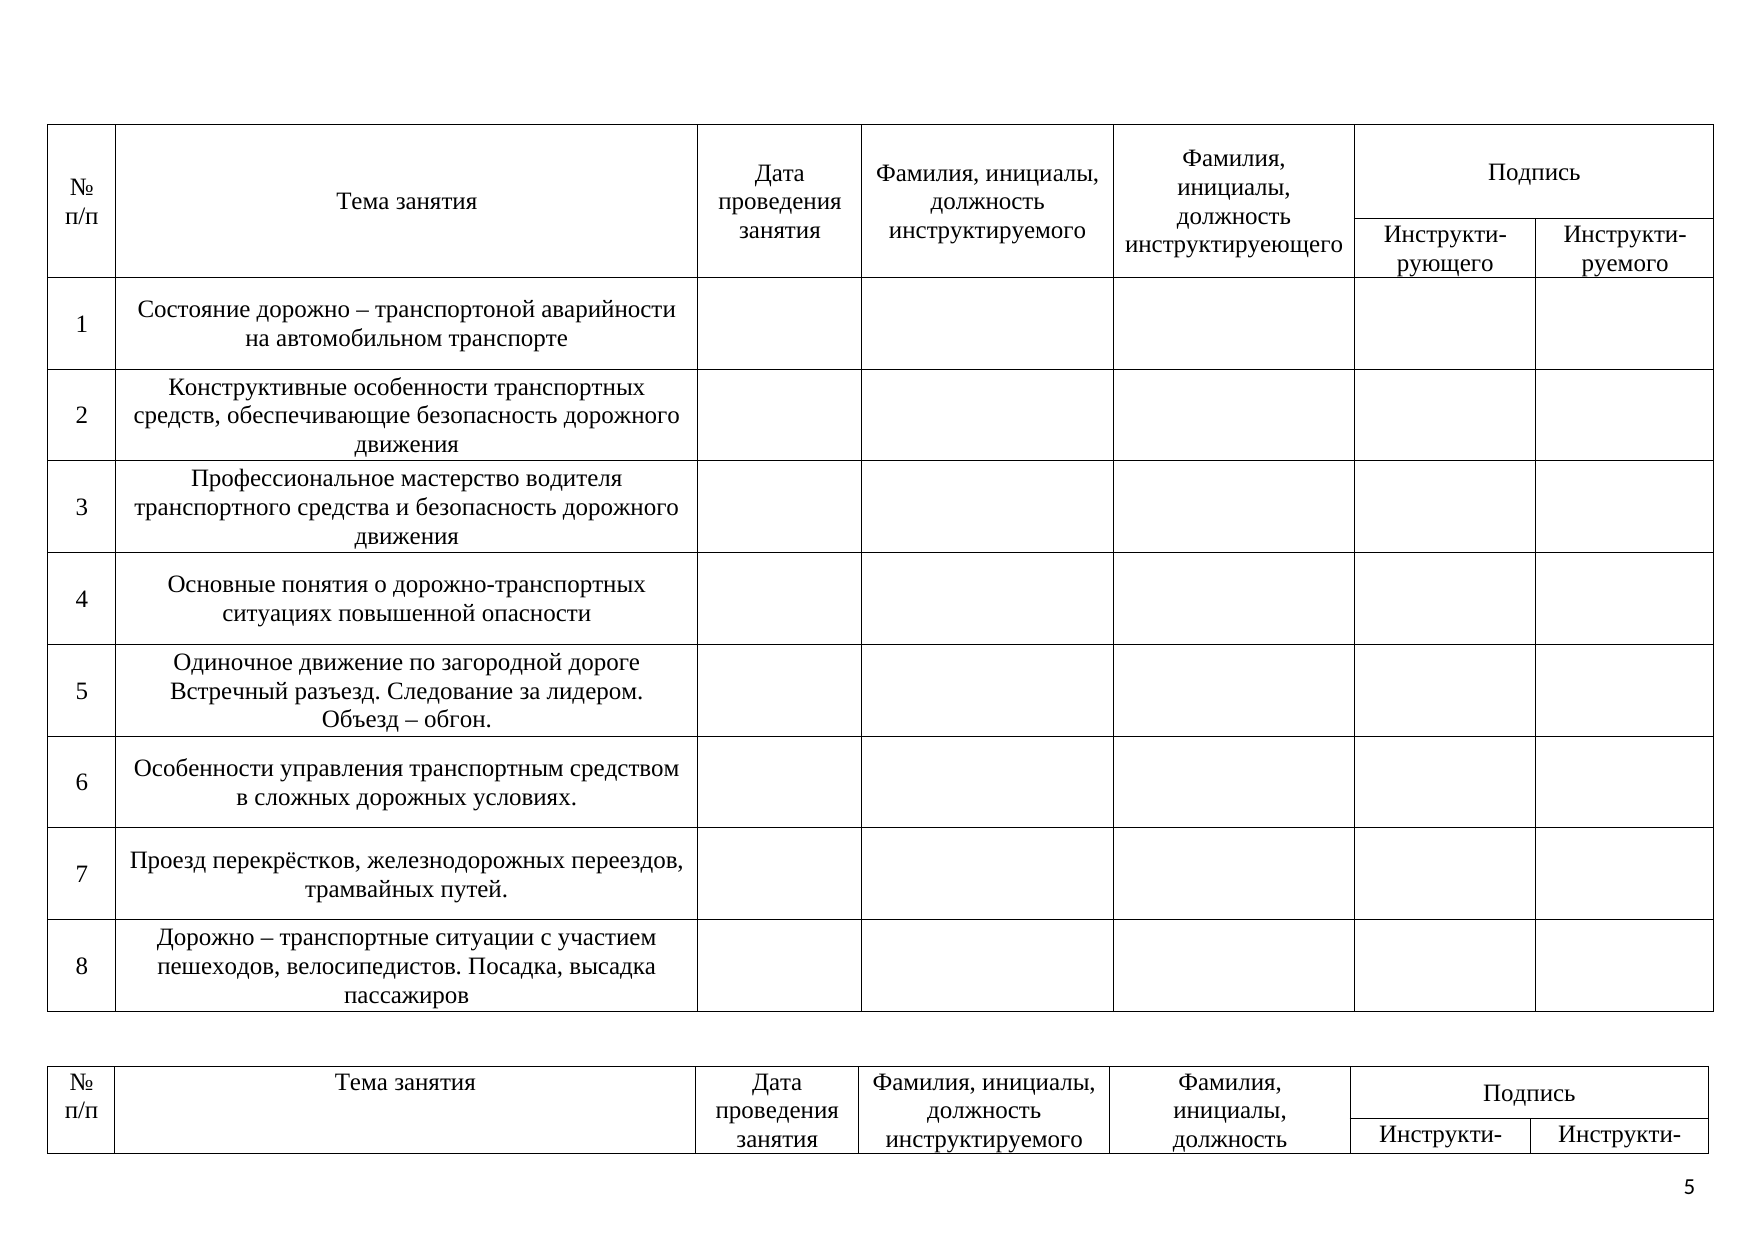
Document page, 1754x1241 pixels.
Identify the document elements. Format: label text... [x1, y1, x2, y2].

table_cell [862, 370, 1113, 460]
table_cell Дорожно – транспортные ситуации с участием пешеходов, велосипедистов. Посадка, высадка пассажиров [116, 920, 697, 1011]
table_cell [862, 645, 1113, 736]
table_cell [1355, 370, 1535, 460]
table_cell [1355, 553, 1535, 644]
table_cell [862, 553, 1113, 644]
table_cell [1114, 278, 1354, 368]
table_cell 3 [48, 461, 115, 552]
table_cell [1536, 370, 1713, 460]
table_header № п/п [48, 125, 115, 277]
table_header Дата проведения занятия [698, 125, 861, 277]
table_cell 4 [48, 553, 115, 644]
table_cell Инструкти-руемого [1536, 219, 1713, 277]
table_cell [1536, 828, 1713, 919]
table_header Тема занятия [115, 1067, 695, 1153]
table_cell [1355, 461, 1535, 552]
table_cell [698, 553, 861, 644]
table_cell [698, 828, 861, 919]
table_cell Проезд перекрёстков, железнодорожных переездов, трамвайных путей. [116, 828, 697, 919]
table_cell [1536, 645, 1713, 736]
table_cell Состояние дорожно – транспортоной аварийности на автомобильном транспорте [116, 278, 697, 368]
table_cell [1355, 645, 1535, 736]
table_cell [1114, 370, 1354, 460]
table_cell [862, 828, 1113, 919]
table_cell [698, 645, 861, 736]
table_header Фамилия, инициалы, должность инструктируемого [859, 1067, 1109, 1153]
table_header Тема занятия [116, 125, 697, 277]
table_cell Одиночное движение по загородной дороге Встречный разъезд. Следование за лидером. Объезд – обгон. [116, 645, 697, 736]
table_cell [862, 737, 1113, 827]
table_cell [1114, 461, 1354, 552]
table_header Фамилия, инициалы, должность инструктируемого [862, 125, 1113, 277]
table_cell 6 [48, 737, 115, 827]
table_cell 5 [48, 645, 115, 736]
table_cell [1114, 828, 1354, 919]
table_cell [1536, 461, 1713, 552]
table_cell [698, 737, 861, 827]
table_cell [862, 461, 1113, 552]
table_header Подпись [1355, 125, 1713, 218]
table_cell [1114, 553, 1354, 644]
table_cell 1 [48, 278, 115, 368]
table_cell Инструкти-рующего [1355, 219, 1535, 277]
table_cell [1355, 278, 1535, 368]
table_cell [1536, 920, 1713, 1011]
table_cell 8 [48, 920, 115, 1011]
table_cell [1114, 920, 1354, 1011]
table_cell Особенности управления транспортным средством в сложных дорожных условиях. [116, 737, 697, 827]
table_header Подпись [1351, 1067, 1708, 1118]
table_cell [1355, 920, 1535, 1011]
table_cell [1355, 737, 1535, 827]
table_cell Инструкти-рующего [1351, 1119, 1530, 1153]
table_cell Профессиональное мастерство водителя транспортного средства и безопасность дорожного движения [116, 461, 697, 552]
table_cell [1536, 737, 1713, 827]
table_cell [1355, 828, 1535, 919]
table_cell Конструктивные особенности транспортных средств, обеспечивающие безопасность дорожного движения [116, 370, 697, 460]
table_cell [1536, 553, 1713, 644]
table_cell [698, 370, 861, 460]
table_cell 7 [48, 828, 115, 919]
table_cell Основные понятия о дорожно-транспортных ситуациях повышенной опасности [116, 553, 697, 644]
table_cell [1536, 278, 1713, 368]
table_cell [698, 920, 861, 1011]
table_cell 2 [48, 370, 115, 460]
table_header Дата проведения занятия [696, 1067, 858, 1153]
table_header Фамилия, инициалы, должность инструктируеющего [1114, 125, 1354, 277]
table_cell [1114, 737, 1354, 827]
table_cell Инструкти-руемого [1531, 1119, 1708, 1153]
table_header Фамилия, инициалы, должность инструктирующего [1110, 1067, 1350, 1153]
table_cell [862, 278, 1113, 368]
table_header № п/п [48, 1067, 114, 1153]
table_cell [698, 461, 861, 552]
table_cell [698, 278, 861, 368]
table_cell [1114, 645, 1354, 736]
table_cell [862, 920, 1113, 1011]
